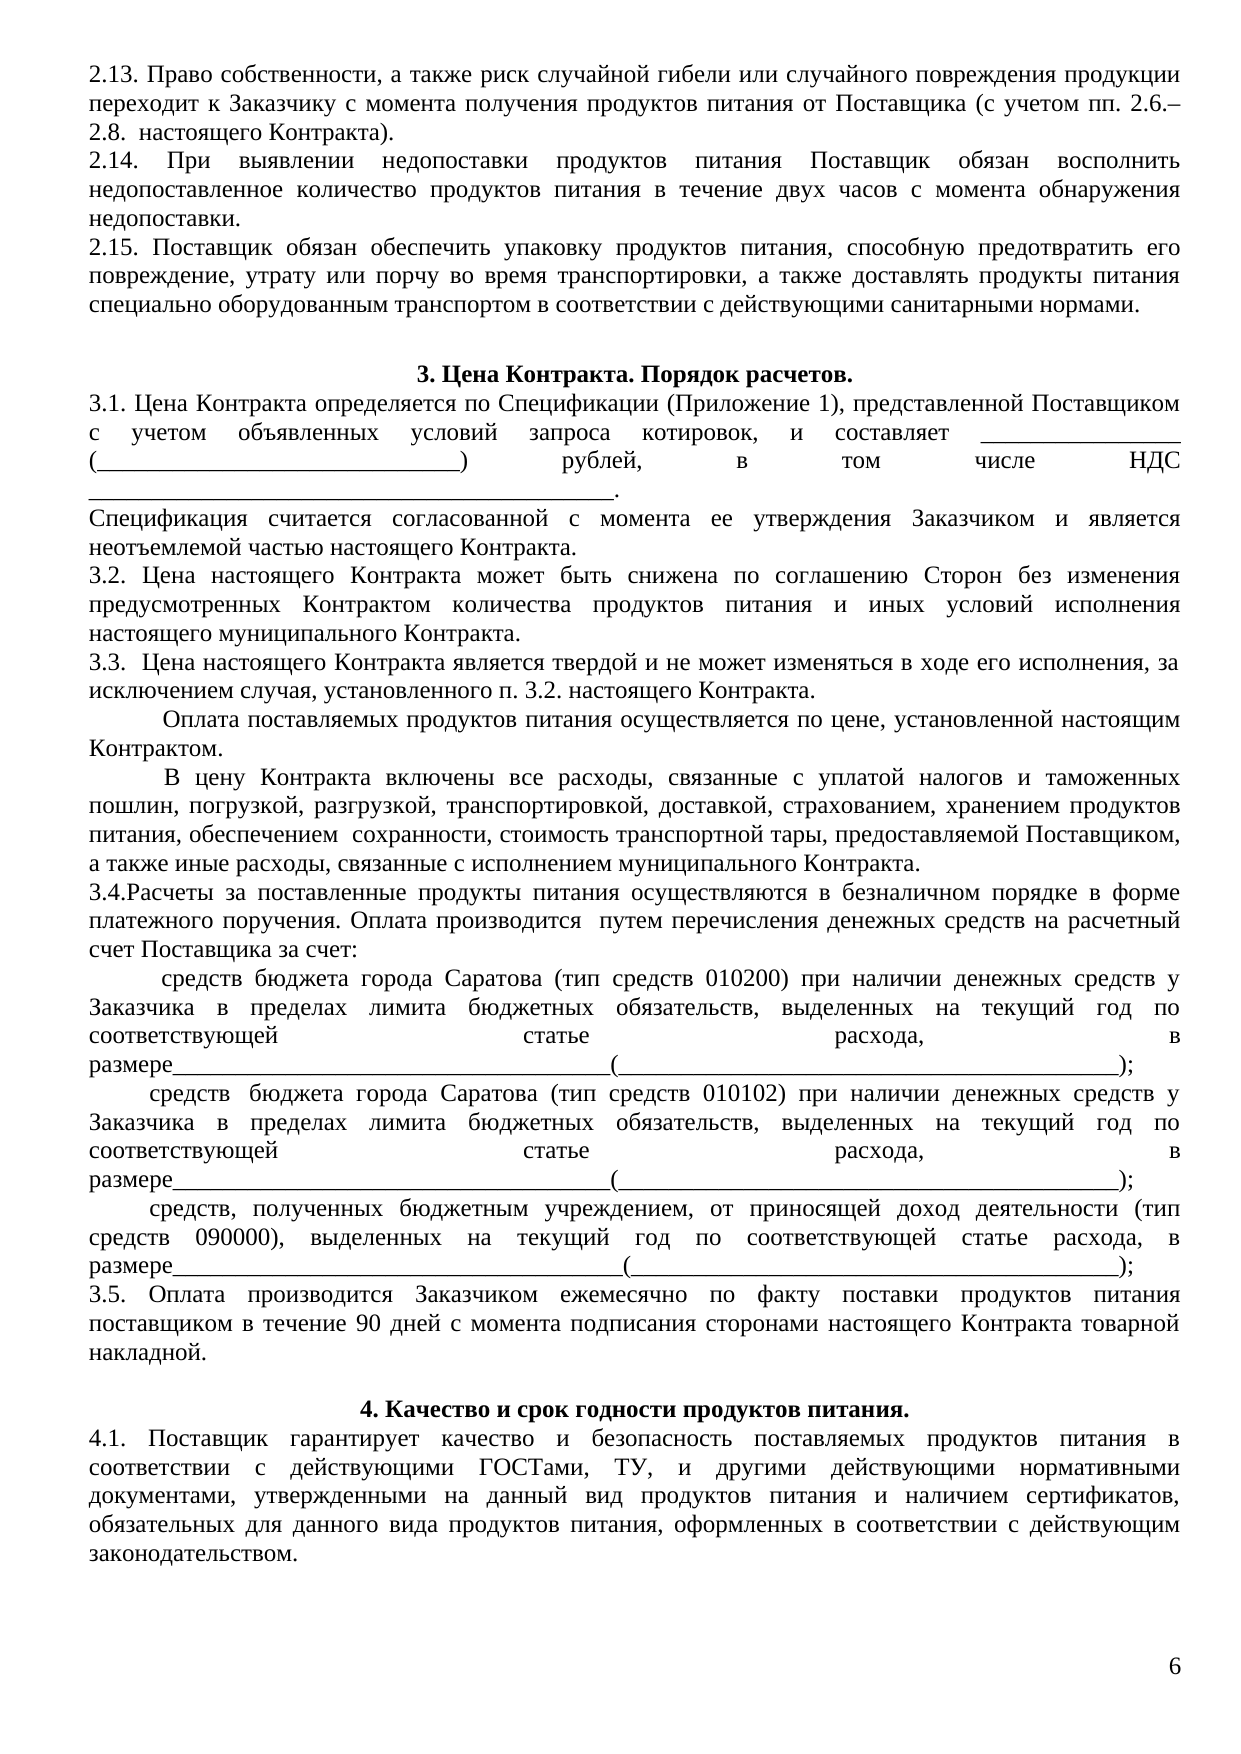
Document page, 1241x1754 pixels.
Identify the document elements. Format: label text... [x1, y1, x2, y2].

text Оплата поставляемых продуктов питания осуществляется по цене, установленной настоящим Контрактом. [89, 704, 1181, 762]
text 2.15. Поставщик обязан обеспечить упаковку продуктов питания, способную предотвратить его повреждение, утрату или порчу во время транспортировки, а также доставлять продукты питания специально оборудованным транспортом в соответствии с действующими санитарными нормами. [89, 232, 1181, 318]
text Спецификация считается согласованной с момента ее утверждения Заказчиком и является неотъемлемой частью настоящего Контракта. [89, 503, 1181, 560]
text средств бюджета города Саратова (тип средств 010200) при наличии денежных средств у Заказчика в пределах лимита бюджетных обязательств, выделенных на текущий год по соответствующей статье расхода, в размере___________________________________(________________________________________); [89, 963, 1181, 1078]
text 3.2. Цена настоящего Контракта может быть снижена по соглашению Сторон без изменения предусмотренных Контрактом количества продуктов питания и иных условий исполнения настоящего муниципального Контракта. [89, 560, 1181, 647]
text 4.1. Поставщик гарантирует качество и безопасность поставляемых продуктов питания в соответствии с действующими ГОСТами, ТУ, и другими действующими нормативными документами, утвержденными на данный вид продуктов питания и наличием сертификатов, обязательных для данного вида продуктов питания, оформленных в соответствии с действующим законодательством. [89, 1423, 1181, 1567]
text 3.1. Цена Контракта определяется по Спецификации (Приложение 1), представленной Поставщиком с учетом объявленных условий запроса котировок, и составляет ________________ (_____________________________) рублей, в том числе НДС __________________________________________. [89, 388, 1181, 503]
text 3. Цена Контракта. Порядок расчетов. [89, 359, 1181, 388]
text 4. Качество и срок годности продуктов питания. [89, 1394, 1181, 1423]
text 2.13. Право собственности, а также риск случайной гибели или случайного повреждения продукции переходит к Заказчику с момента получения продуктов питания от Поставщика (с учетом пп. 2.6.–2.8. настоящего Контракта). [89, 59, 1181, 145]
text средств бюджета города Саратова (тип средств 010102) при наличии денежных средств у Заказчика в пределах лимита бюджетных обязательств, выделенных на текущий год по соответствующей статье расхода, в размере___________________________________(________________________________________); [89, 1078, 1181, 1193]
text средств, полученных бюджетным учреждением, от приносящей доход деятельности (тип средств 090000), выделенных на текущий год по соответствующей статье расхода, в размере____________________________________(_______________________________________); [89, 1193, 1181, 1279]
text В цену Контракта включены все расходы, связанные с уплатой налогов и таможенных пошлин, погрузкой, разгрузкой, транспортировкой, доставкой, страхованием, хранением продуктов питания, обеспечением сохранности, стоимость транспортной тары, предоставляемой Поставщиком, а также иные расходы, связанные с исполнением муниципального Контракта. [89, 762, 1181, 877]
text 3.3. Цена настоящего Контракта является твердой и не может изменяться в ходе его исполнения, за исключением случая, установленного п. 3.2. настоящего Контракта. [89, 647, 1181, 704]
text 3.4.Расчеты за поставленные продукты питания осуществляются в безналичном порядке в форме платежного поручения. Оплата производится путем перечисления денежных средств на расчетный счет Поставщика за счет: [89, 877, 1181, 963]
text 3.5. Оплата производится Заказчиком ежемесячно по факту поставки продуктов питания поставщиком в течение 90 дней с момента подписания сторонами настоящего Контракта товарной накладной. [89, 1279, 1181, 1365]
text 2.14. При выявлении недопоставки продуктов питания Поставщик обязан восполнить недопоставленное количество продуктов питания в течение двух часов с момента обнаружения недопоставки. [89, 145, 1181, 232]
